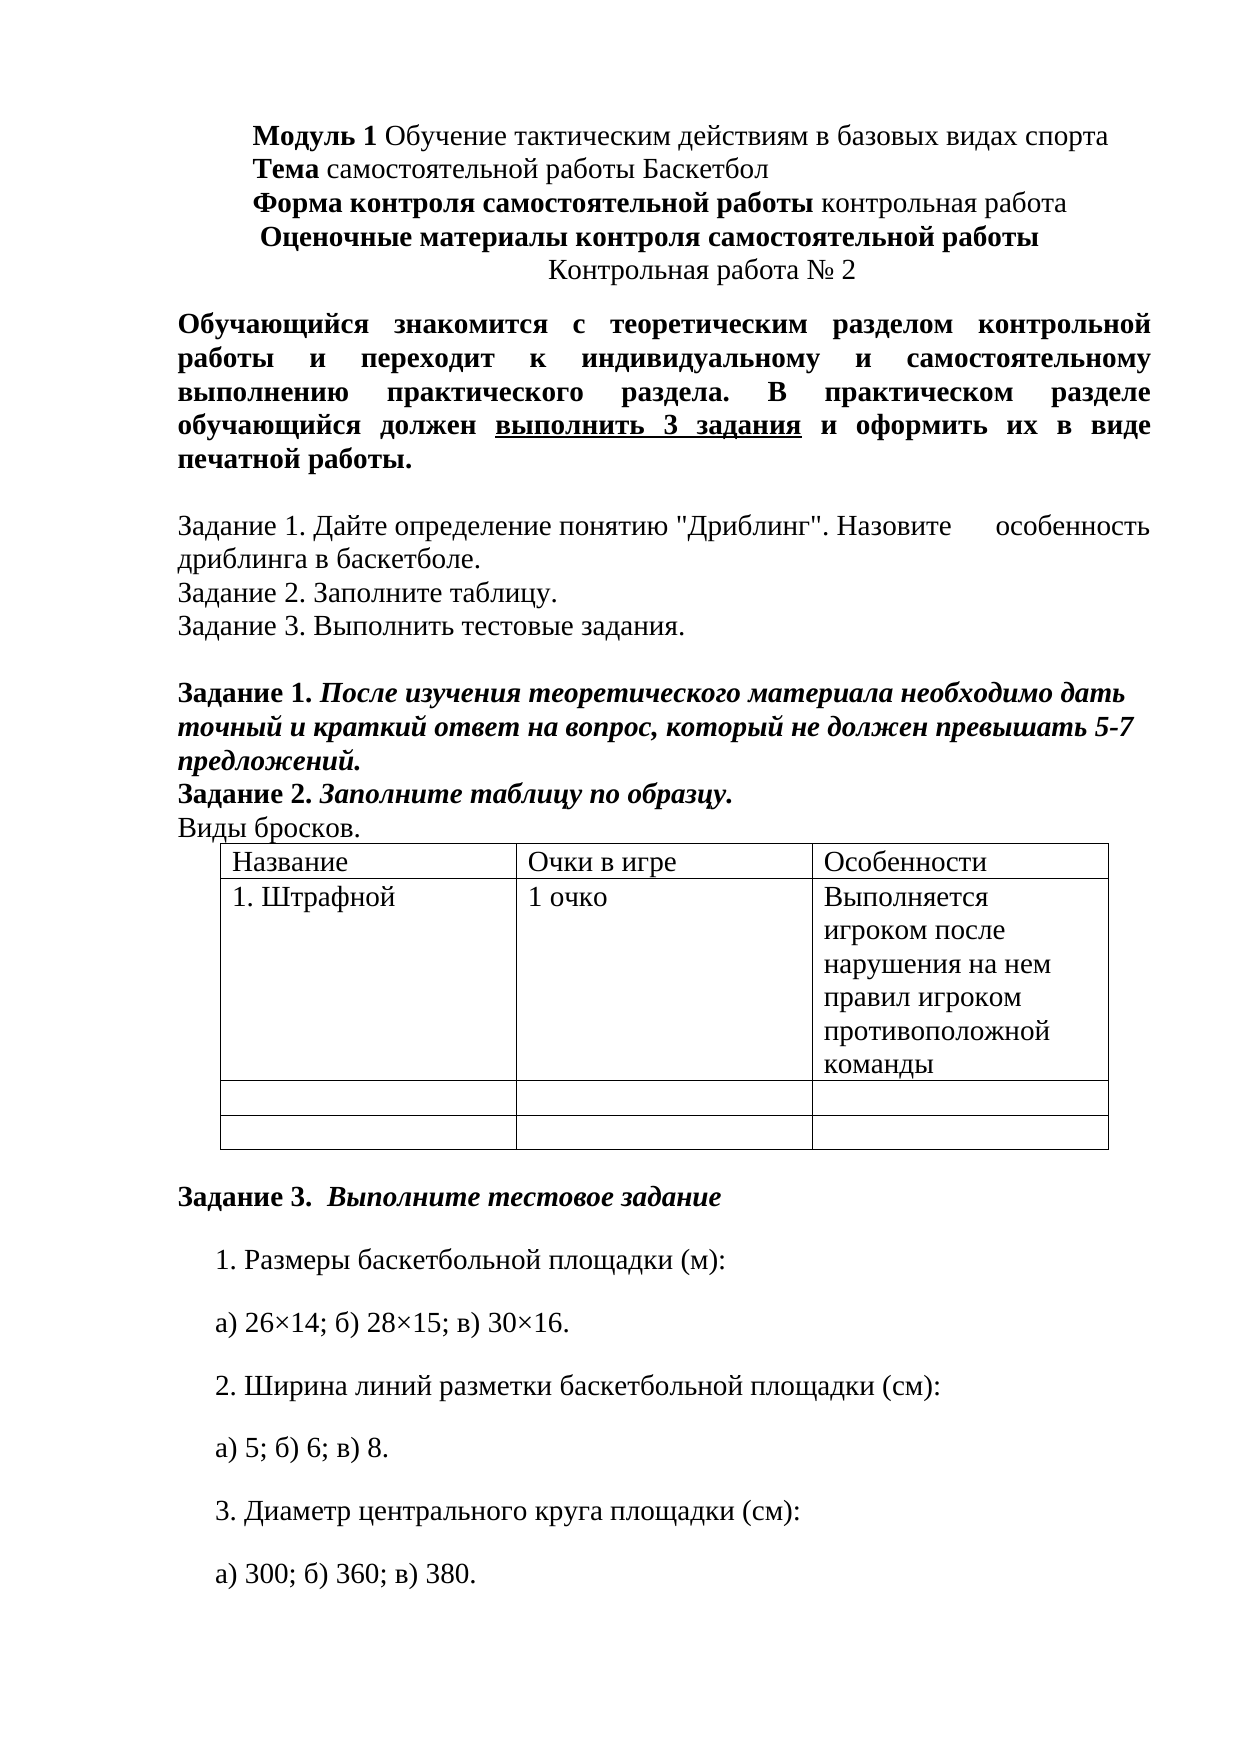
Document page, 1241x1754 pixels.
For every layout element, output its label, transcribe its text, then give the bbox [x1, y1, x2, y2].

list Оценочные материалы контроля самостоятельной работы [177, 219, 1152, 252]
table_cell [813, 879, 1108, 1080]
list Тема самостоятельной работы Баскетбол [177, 152, 1152, 185]
text Задание 2. Заполните таблицу. [177, 575, 1152, 608]
text Задание 3. Выполнить тестовые задания. [177, 608, 1152, 642]
list Форма контроля самостоятельной работы контрольная работа [177, 185, 1152, 219]
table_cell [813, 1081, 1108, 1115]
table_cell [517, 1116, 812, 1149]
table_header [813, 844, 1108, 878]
text 1. Размеры баскетбольной площадки (м): [215, 1242, 1152, 1276]
text а) 26×14; б) 28×15; в) 30×16. [215, 1305, 1152, 1338]
text 3. Диаметр центрального круга площадки (см): [215, 1493, 1152, 1527]
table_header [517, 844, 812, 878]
text а) 5; б) 6; в) 8. [215, 1430, 1152, 1464]
list Модуль 1 Обучение тактическим действиям в базовых видах спорта [177, 118, 1152, 152]
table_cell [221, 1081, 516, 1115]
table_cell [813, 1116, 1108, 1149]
list Контрольная работа № 2 [177, 252, 1152, 286]
text Задание 1. Дайте определение понятию "Дриблинг". Назовите особенность дриблинга в баскетболе. [177, 508, 1152, 575]
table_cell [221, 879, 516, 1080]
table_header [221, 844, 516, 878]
text Виды бросков. [177, 810, 1152, 843]
text Задание 3. Выполните тестовое задание [177, 1179, 1152, 1213]
text Обучающийся знакомится с теоретическим разделом контрольной работы и переходит к индивидуальному и самостоятельному выполнению практического раздела. В практическом разделе обучающийся должен выполнить 3 задания и оформить их в виде печатной работы. [177, 307, 1152, 474]
text Задание 2. Заполните таблицу по образцу. [177, 776, 1152, 810]
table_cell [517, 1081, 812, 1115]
text Задание 1. После изучения теоретического материала необходимо дать точный и краткий ответ на вопрос, который не должен превышать 5-7 предложений. [177, 676, 1152, 776]
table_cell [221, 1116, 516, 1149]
text а) 300; б) 360; в) 380. [215, 1556, 1152, 1589]
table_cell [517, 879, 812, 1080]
text 2. Ширина линий разметки баскетбольной площадки (см): [215, 1368, 1152, 1401]
